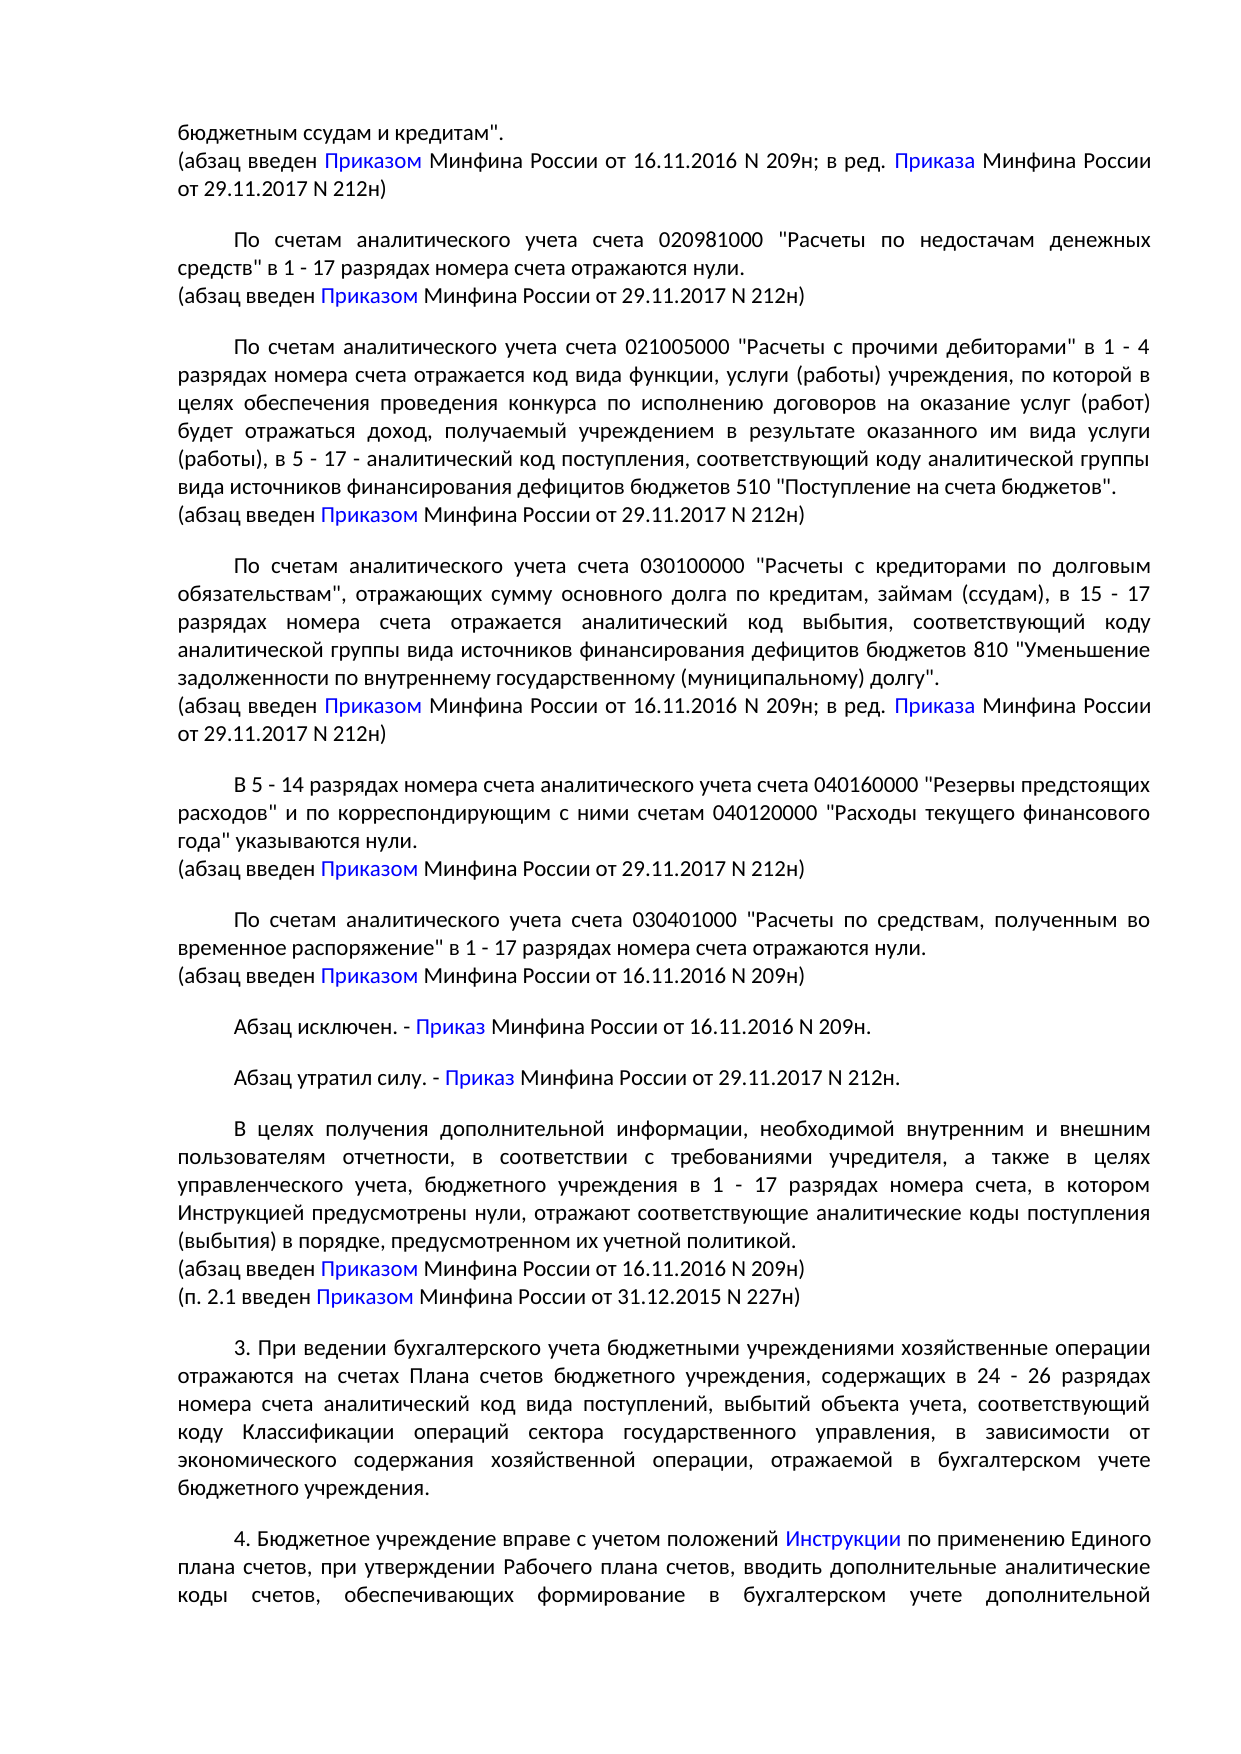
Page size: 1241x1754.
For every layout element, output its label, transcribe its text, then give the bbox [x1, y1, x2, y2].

text Абзац утратил силу. - Приказ Минфина России от 29.11.2017 N 212н. [177, 1063, 1152, 1091]
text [177, 118, 1152, 146]
text По счетам аналитического учета счета 030100000 "Расчеты с кредиторами по долговым обязательствам", отражающих сумму основного долга по кредитам, займам (ссудам), в 15 - 17 разрядах номера счета отражается аналитический код выбытия, соответствующий коду аналитической группы вида источников финансирования дефицитов бюджетов 810 "Уменьшение задолженности по внутреннему государственному (муниципальному) долгу". [177, 551, 1152, 691]
text (абзац введен Приказом Минфина России от 29.11.2017 N 212н) [177, 500, 1152, 528]
text (абзац введен Приказом Минфина России от 29.11.2017 N 212н) [177, 854, 1152, 882]
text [177, 1524, 1152, 1608]
text Абзац исключен. - Приказ Минфина России от 16.11.2016 N 209н. [177, 1012, 1152, 1040]
text В целях получения дополнительной информации, необходимой внутренним и внешним пользователям отчетности, в соответствии с требованиями учредителя, а также в целях управленческого учета, бюджетного учреждения в 1 - 17 разрядах номера счета, в котором Инструкцией предусмотрены нули, отражают соответствующие аналитические коды поступления (выбытия) в порядке, предусмотренном их учетной политикой. [177, 1114, 1152, 1254]
text По счетам аналитического учета счета 020981000 "Расчеты по недостачам денежных средств" в 1 - 17 разрядах номера счета отражаются нули. [177, 225, 1152, 281]
text (абзац введен Приказом Минфина России от 16.11.2016 N 209н) [177, 1254, 1152, 1282]
text (абзац введен Приказом Минфина России от 16.11.2016 N 209н; в ред. Приказа Минфина России от 29.11.2017 N 212н) [177, 146, 1152, 202]
text По счетам аналитического учета счета 030401000 "Расчеты по средствам, полученным во временное распоряжение" в 1 - 17 разрядах номера счета отражаются нули. [177, 905, 1152, 961]
text По счетам аналитического учета счета 021005000 "Расчеты с прочими дебиторами" в 1 - 4 разрядах номера счета отражается код вида функции, услуги (работы) учреждения, по которой в целях обеспечения проведения конкурса по исполнению договоров на оказание услуг (работ) будет отражаться доход, получаемый учреждением в результате оказанного им вида услуги (работы), в 5 - 17 - аналитический код поступления, соответствующий коду аналитической группы вида источников финансирования дефицитов бюджетов 510 "Поступление на счета бюджетов". [177, 332, 1152, 500]
text (абзац введен Приказом Минфина России от 29.11.2017 N 212н) [177, 281, 1152, 309]
text (абзац введен Приказом Минфина России от 16.11.2016 N 209н) [177, 961, 1152, 989]
text В 5 - 14 разрядах номера счета аналитического учета счета 040160000 "Резервы предстоящих расходов" и по корреспондирующим с ними счетам 040120000 "Расходы текущего финансового года" указываются нули. [177, 770, 1152, 854]
text 3. При ведении бухгалтерского учета бюджетными учреждениями хозяйственные операции отражаются на счетах Плана счетов бюджетного учреждения, содержащих в 24 - 26 разрядах номера счета аналитический код вида поступлений, выбытий объекта учета, соответствующий коду Классификации операций сектора государственного управления, в зависимости от экономического содержания хозяйственной операции, отражаемой в бухгалтерском учете бюджетного учреждения. [177, 1333, 1152, 1501]
text (абзац введен Приказом Минфина России от 16.11.2016 N 209н; в ред. Приказа Минфина России от 29.11.2017 N 212н) [177, 691, 1152, 747]
text (п. 2.1 введен Приказом Минфина России от 31.12.2015 N 227н) [177, 1282, 1152, 1310]
